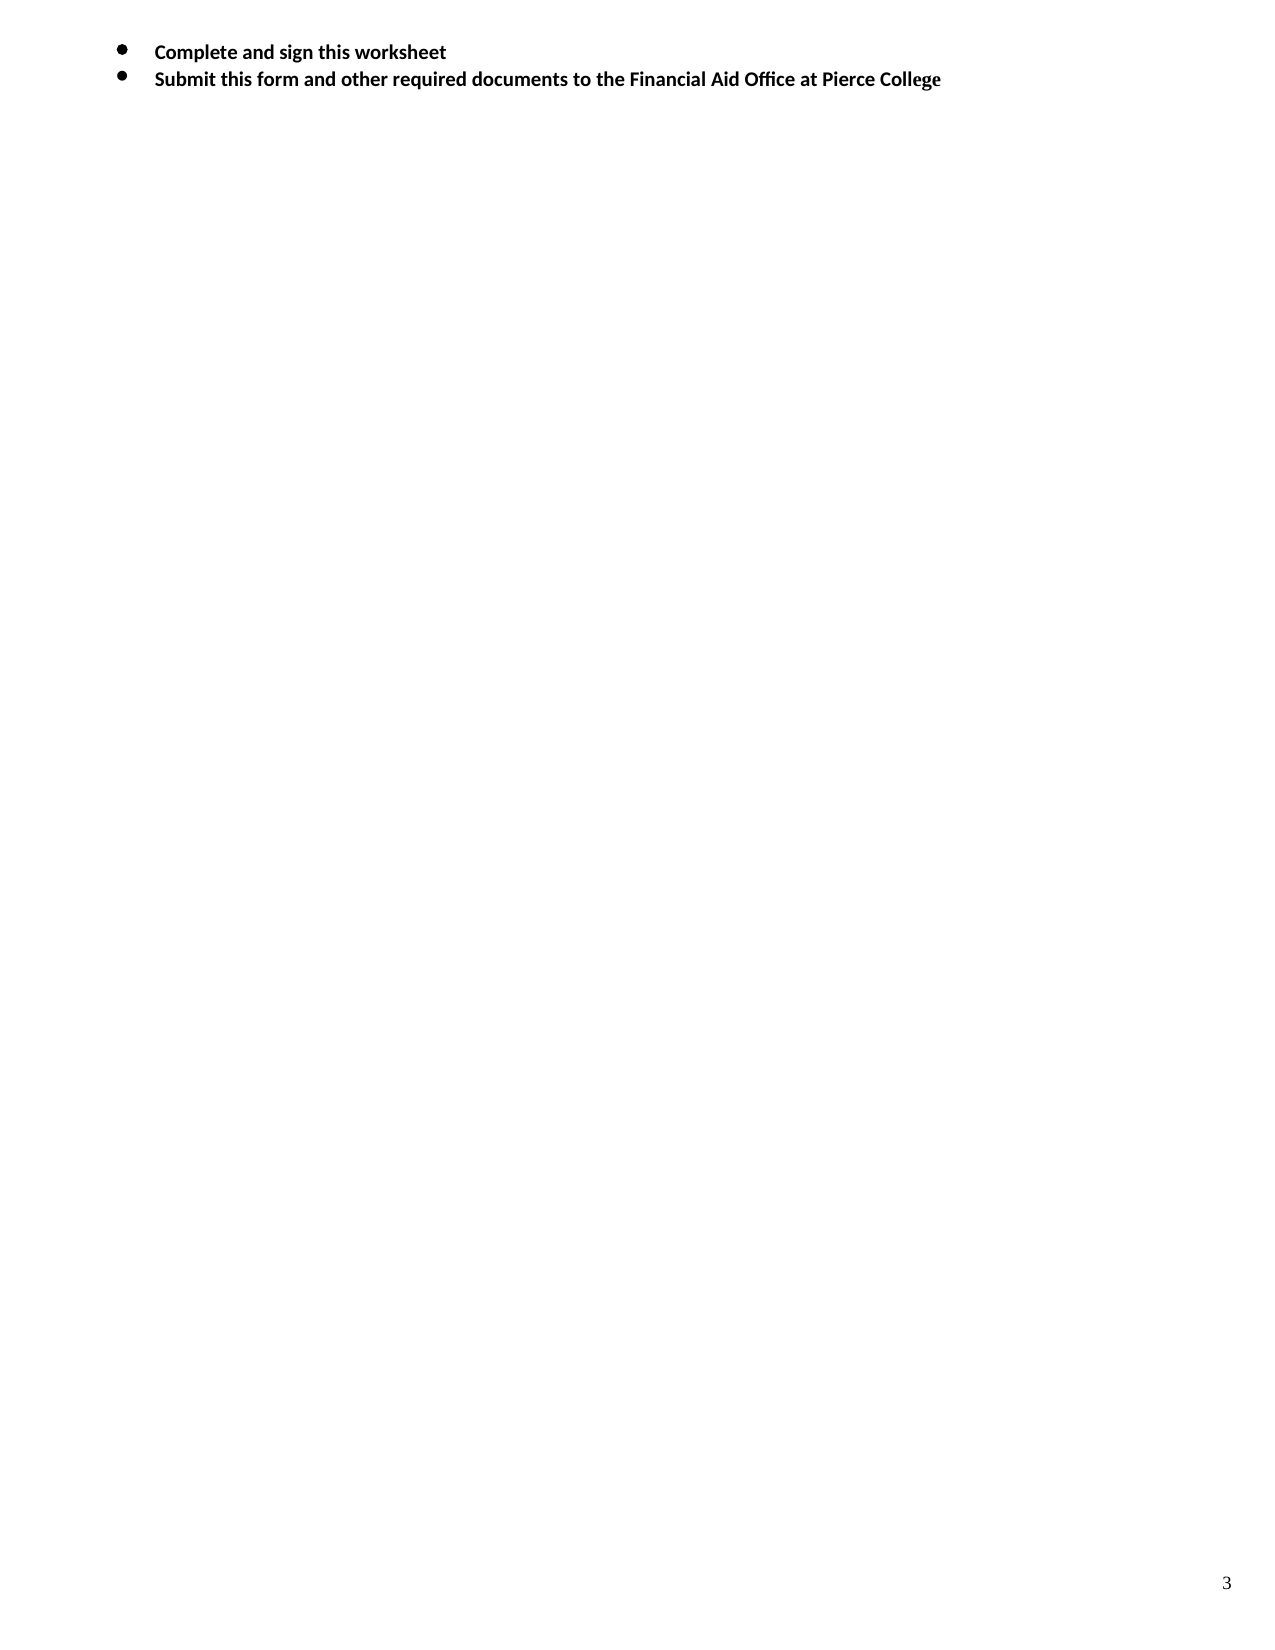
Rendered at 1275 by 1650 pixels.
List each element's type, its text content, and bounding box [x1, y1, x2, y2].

list Complete and sign this worksheet [117, 39, 1177, 66]
list Submit this form and other required documents to the Financial Aid Office at Pierce College [117, 66, 1177, 93]
